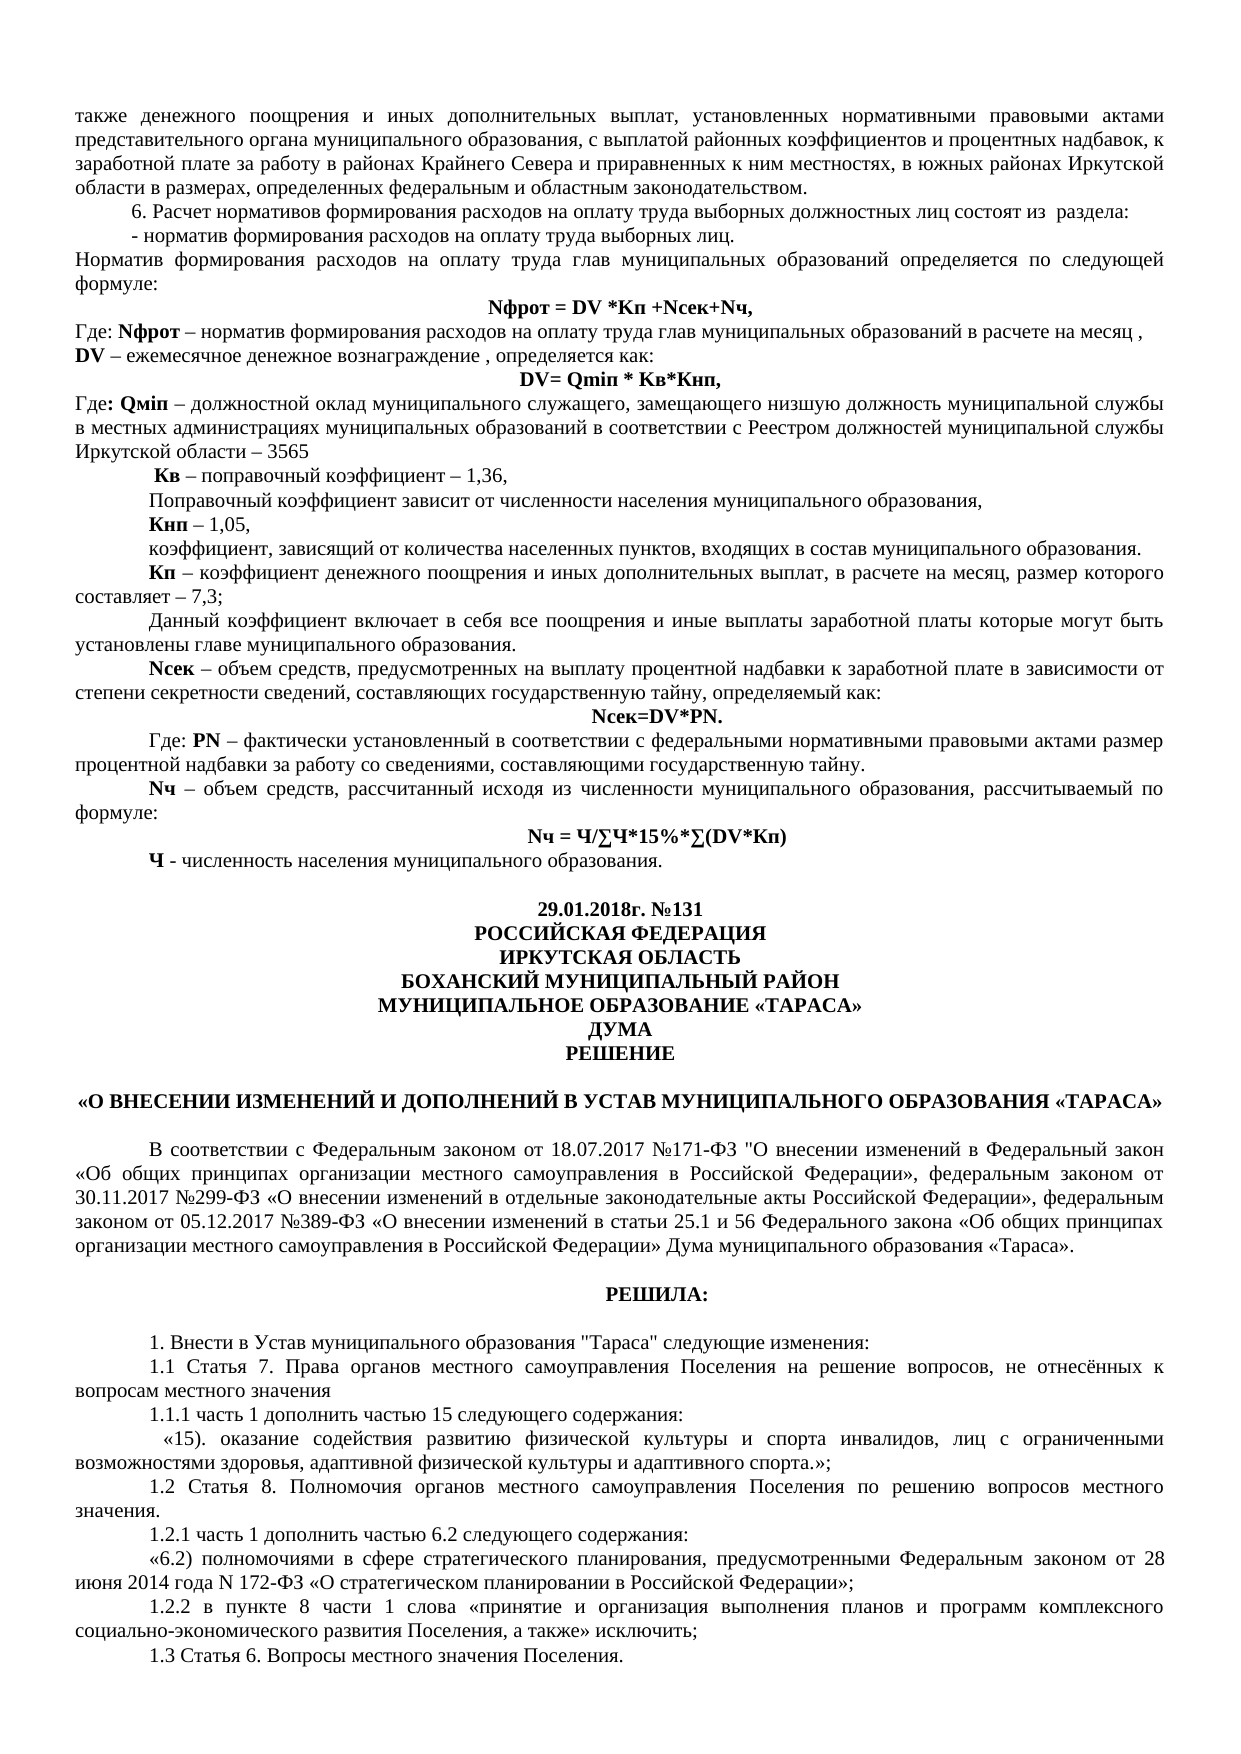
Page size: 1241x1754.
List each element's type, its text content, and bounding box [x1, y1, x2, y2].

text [75, 102, 1165, 199]
text Где: PN – фактически установленный в соответствии с федеральными нормативными правовыми актами размер процентной надбавки за работу со сведениями, составляющими государственную тайну. [75, 728, 1165, 776]
text БОХАНСКИЙ МУНИЦИПАЛЬНЫЙ РАЙОН [75, 969, 1165, 993]
text 1.1.1 часть 1 дополнить частью 15 следующего содержания: [75, 1402, 1165, 1426]
text «О ВНЕСЕНИИ ИЗМЕНЕНИЙ И ДОПОЛНЕНИЙ В УСТАВ МУНИЦИПАЛЬНОГО ОБРАЗОВАНИЯ «ТАРАСА» [75, 1089, 1165, 1113]
text Где: Qмiп – должностной оклад муниципального служащего, замещающего низшую должность муниципальной службы в местных администрациях муниципальных образований в соответствии с Реестром должностей муниципальной службы Иркутской области – 3565 [75, 391, 1165, 463]
text Nч = Ч/∑Ч*15%*∑(DV*Кп) [75, 824, 1165, 848]
text Nсек=DV*PN. [75, 704, 1165, 728]
text Nсек – объем средств, предусмотренных на выплату процентной надбавки к заработной плате в зависимости от степени секретности сведений, составляющих государственную тайну, определяемый как: [75, 656, 1165, 704]
text РЕШИЛА: [75, 1282, 1165, 1306]
text Кв – поправочный коэффициент – 1,36, [75, 463, 1165, 487]
text 6. Расчет нормативов формирования расходов на оплату труда выборных должностных лиц состоят из раздела: [75, 199, 1165, 223]
text МУНИЦИПАЛЬНОЕ ОБРАЗОВАНИЕ «ТАРАСА» [75, 993, 1165, 1017]
text Где: Nфрот – норматив формирования расходов на оплату труда глав муниципальных образований в расчете на месяц , [75, 319, 1165, 343]
text Ч - численность населения муниципального образования. [75, 848, 1165, 872]
text «6.2) полномочиями в сфере стратегического планирования, предусмотренными Федеральным законом от 28 июня 2014 года N 172-ФЗ «О стратегическом планировании в Российской Федерации»; [75, 1546, 1165, 1594]
text Норматив формирования расходов на оплату труда глав муниципальных образований определяется по следующей формуле: [75, 247, 1165, 295]
text ИРКУТСКАЯ ОБЛАСТЬ [75, 945, 1165, 969]
text Поправочный коэффициент зависит от численности населения муниципального образования, [75, 487, 1165, 512]
text ДУМА [75, 1017, 1165, 1041]
text Данный коэффициент включает в себя все поощрения и иные выплаты заработной платы которые могут быть установлены главе муниципального образования. [75, 608, 1165, 656]
text Nфрот = DV *Kп +Nсек+Nч, [75, 295, 1165, 319]
text 1.2.2 в пункте 8 части 1 слова «принятие и организация выполнения планов и программ комплексного социально-экономического развития Поселения, а также» исключить; [75, 1594, 1165, 1642]
text Кп – коэффициент денежного поощрения и иных дополнительных выплат, в расчете на месяц, размер которого составляет – 7,3; [75, 560, 1165, 608]
text 29.01.2018г. №131 [75, 897, 1165, 921]
text РОССИЙСКАЯ ФЕДЕРАЦИЯ [75, 921, 1165, 945]
text РЕШЕНИЕ [75, 1041, 1165, 1065]
text 1.2 Статья 8. Полномочия органов местного самоуправления Поселения по решению вопросов местного значения. [75, 1474, 1165, 1522]
text Кнп – 1,05, [75, 512, 1165, 536]
text коэффициент, зависящий от количества населенных пунктов, входящих в состав муниципального образования. [75, 536, 1165, 560]
text В соответствии с Федеральным законом от 18.07.2017 №171-ФЗ "О внесении изменений в Федеральный закон «Об общих принципах организации местного самоуправления в Российской Федерации», федеральным законом от 30.11.2017 №299-ФЗ «О внесении изменений в отдельные законодательные акты Российской Федерации», федеральным законом от 05.12.2017 №389-ФЗ «О внесении изменений в статьи 25.1 и 56 Федерального закона «Об общих принципах организации местного самоуправления в Российской Федерации» Дума муниципального образования «Тараса». [75, 1137, 1165, 1257]
text DV – ежемесячное денежное вознаграждение , определяется как: [75, 343, 1165, 367]
text 1.3 Статья 6. Вопросы местного значения Поселения. [75, 1642, 1165, 1667]
list «15). оказание содействия развитию физической культуры и спорта инвалидов, лиц с ограниченными возможностями здоровья, адаптивной физической культуры и адаптивного спорта.»; [75, 1426, 1165, 1474]
text 1. Внести в Устав муниципального образования "Тараса" следующие изменения: [75, 1330, 1165, 1354]
text Nч – объем средств, рассчитанный исходя из численности муниципального образования, рассчитываемый по формуле: [75, 776, 1165, 824]
text 1.2.1 часть 1 дополнить частью 6.2 следующего содержания: [75, 1522, 1165, 1546]
text 1.1 Статья 7. Права органов местного самоуправления Поселения на решение вопросов, не отнесённых к вопросам местного значения [75, 1354, 1165, 1402]
text DV= Qmiп * Kв*Кнп, [75, 367, 1165, 391]
text - норматив формирования расходов на оплату труда выборных лиц. [75, 223, 1165, 247]
